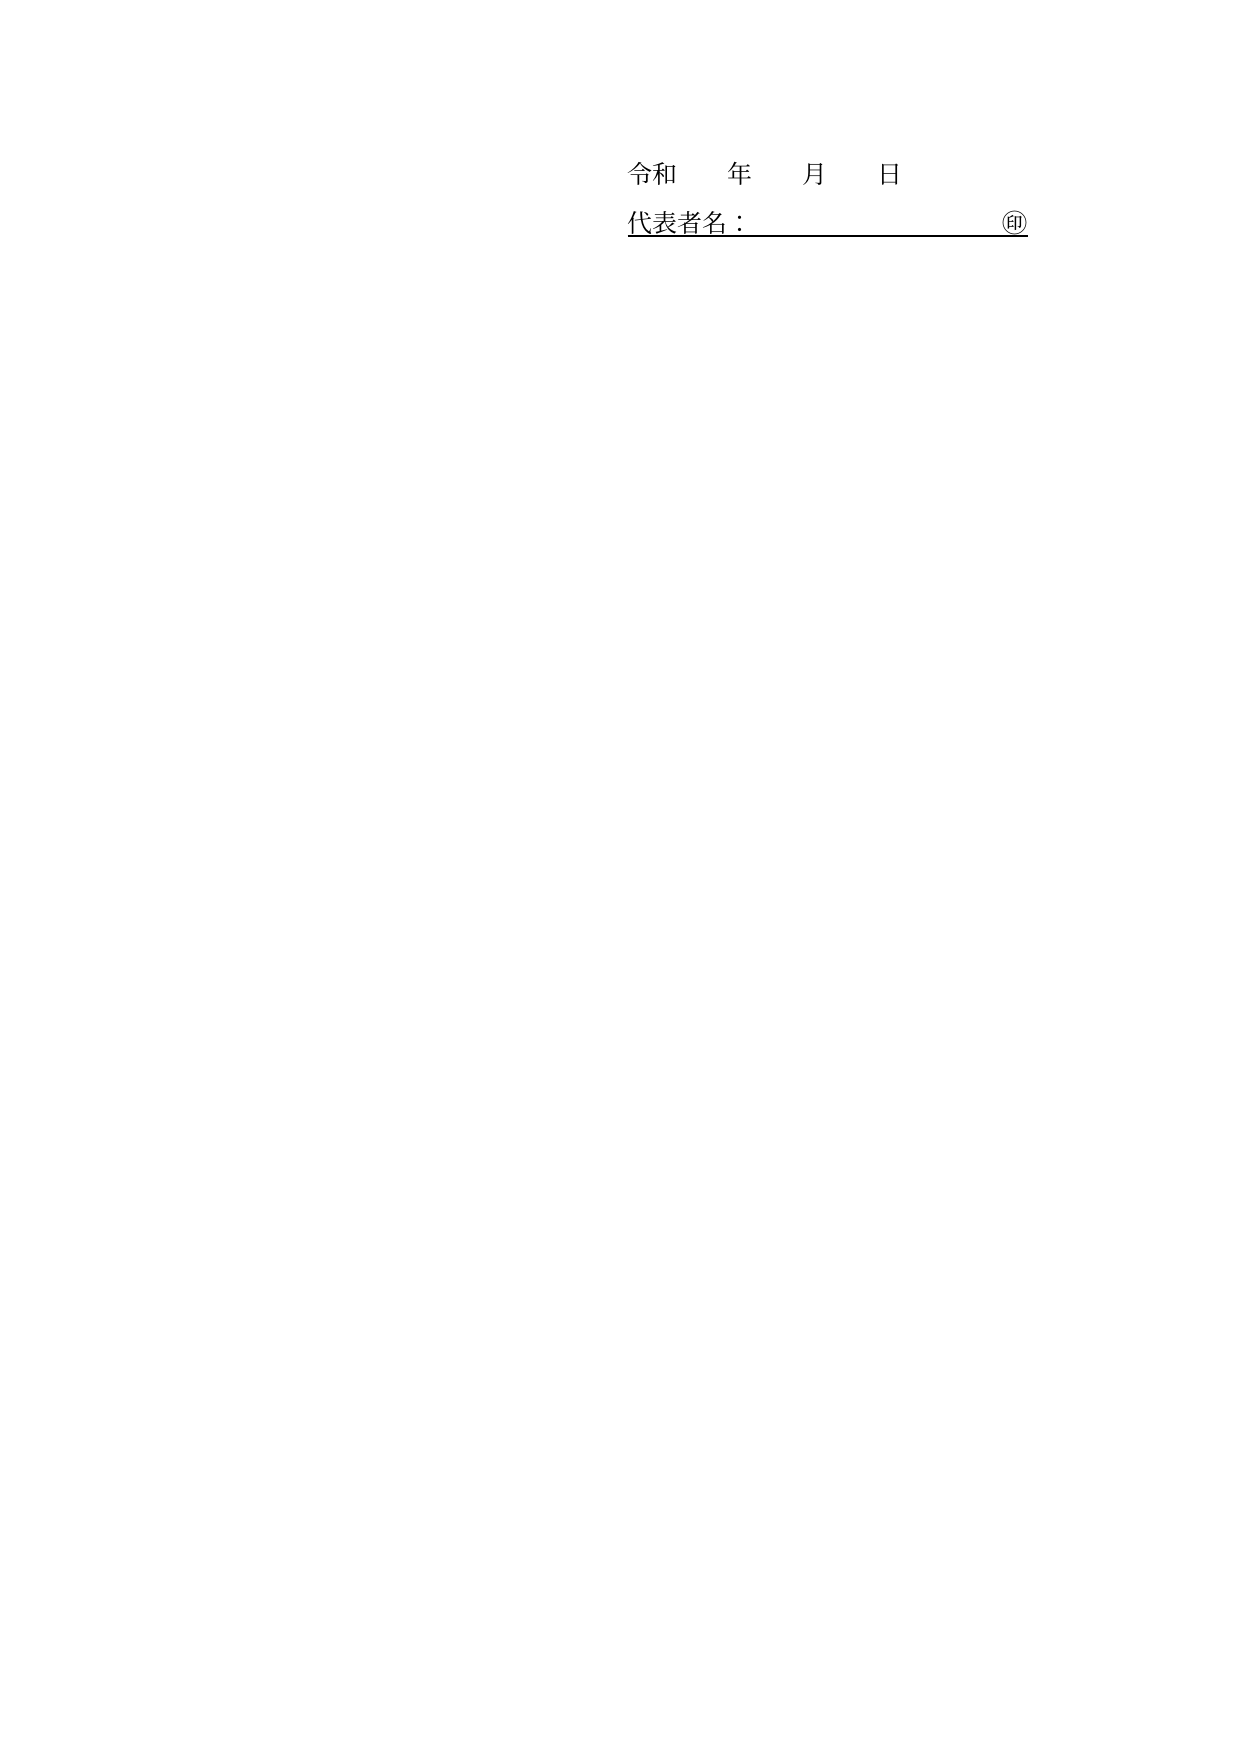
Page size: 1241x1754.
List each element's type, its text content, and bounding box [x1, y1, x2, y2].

text 令和 年 月 日 [177, 149, 1092, 197]
text 代表者名： ㊞ [177, 197, 1092, 246]
